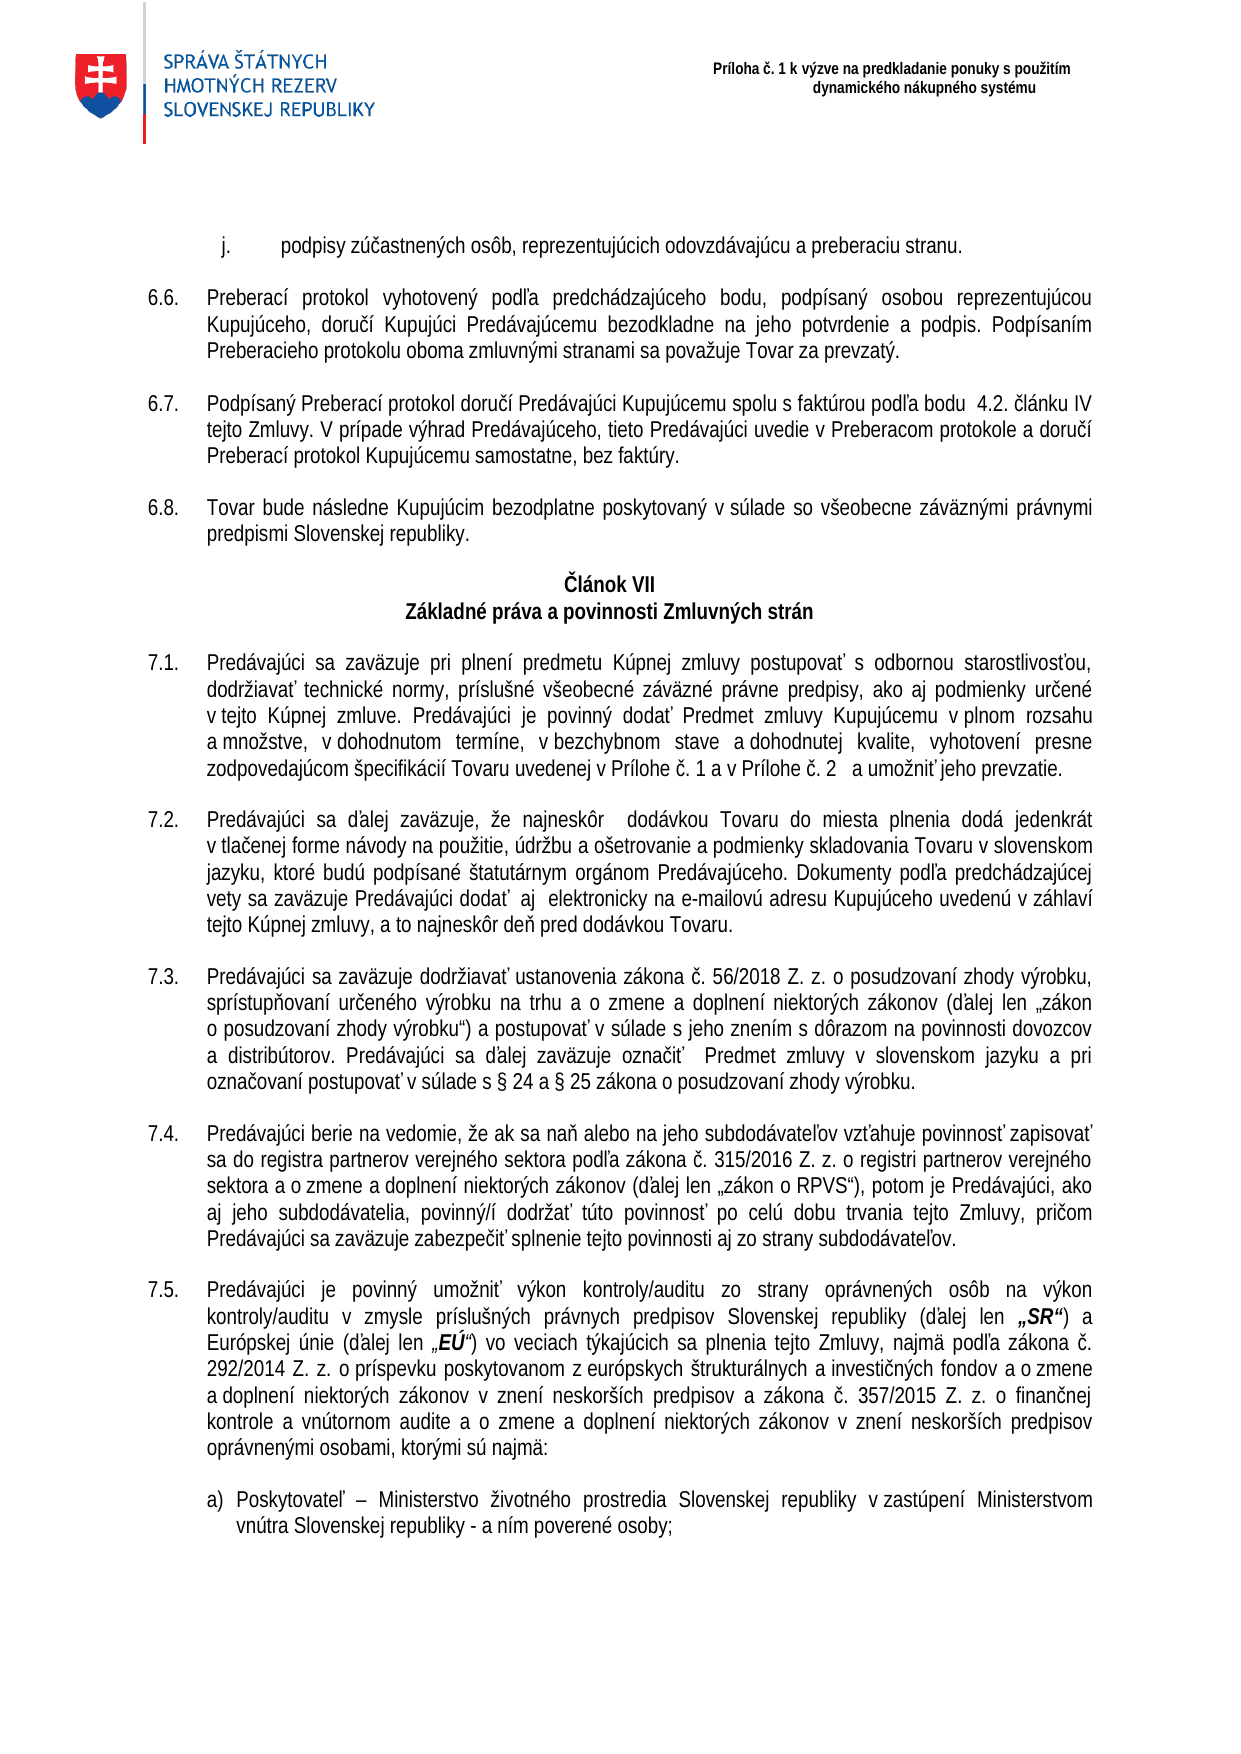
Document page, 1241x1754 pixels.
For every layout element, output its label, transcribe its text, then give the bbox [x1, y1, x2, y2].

text Článok VII [126, 571, 1093, 598]
list Poskytovateľ – Ministerstvo životného prostredia Slovenskej republiky v zastúpení Ministerstvom vnútra Slovenskej republiky - a ním poverené osoby; [207, 1486, 1093, 1538]
text 6.8. Tovar bude následne Kupujúcim bezodplatne poskytovaný v súlade so všeobecne záväznými právnymi predpismi Slovenskej republiky. [148, 494, 1093, 546]
text Základné práva a povinnosti Zmluvných strán [126, 598, 1093, 624]
list Predávajúci sa ďalej zaväzuje, že najneskôr dodávkou Tovaru do miesta plnenia dodá jedenkrát v tlačenej forme návody na použitie, údržbu a ošetrovanie a podmienky skladovania Tovaru v slovenskom jazyku, ktoré budú podpísané štatutárnym orgánom Predávajúceho. Dokumenty podľa predchádzajúcej vety sa zaväzuje Predávajúci dodať aj elektronicky na e-mailovú adresu Kupujúceho uvedenú v záhlaví tejto Kúpnej zmluvy, a to najneskôr deň pred dodávkou Tovaru. [148, 806, 1093, 938]
text 7.4. Predávajúci berie na vedomie, že ak sa naň alebo na jeho subdodávateľov vzťahuje povinnosť zapisovať sa do registra partnerov verejného sektora podľa zákona č. 315/2016 Z. z. o registri partnerov verejného sektora a o zmene a doplnení niektorých zákonov (ďalej len „zákon o RPVS“), potom je Predávajúci, ako aj jeho subdodávatelia, povinný/í dodržať túto povinnosť po celú dobu trvania tejto Zmluvy, pričom Predávajúci sa zaväzuje zabezpečiť splnenie tejto povinnosti aj zo strany subdodávateľov. [148, 1119, 1093, 1251]
list 6.6. Preberací protokol vyhotovený podľa predchádzajúceho bodu, podpísaný osobou reprezentujúcou Kupujúceho, doručí Kupujúci Predávajúcemu bezodkladne na jeho potvrdenie a podpis. Podpísaním Preberacieho protokolu oboma zmluvnými stranami sa považuje Tovar za prevzatý. [148, 284, 1093, 363]
list Predávajúci sa zaväzuje dodržiavať ustanovenia zákona č. 56/2018 Z. z. o posudzovaní zhody výrobku, sprístupňovaní určeného výrobku na trhu a o zmene a doplnení niektorých zákonov (ďalej len „zákon o posudzovaní zhody výrobku“) a postupovať v súlade s jeho znením s dôrazom na povinnosti dovozcov a distribútorov. Predávajúci sa ďalej zaväzuje označiť Predmet zmluvy v slovenskom jazyku a pri označovaní postupovať v súlade s § 24 a § 25 zákona o posudzovaní zhody výrobku. [148, 963, 1093, 1094]
list 6.7. Podpísaný Preberací protokol doručí Predávajúci Kupujúcemu spolu s faktúrou podľa bodu 4.2. článku IV tejto Zmluvy. V prípade výhrad Predávajúceho, tieto Predávajúci uvedie v Preberacom protokole a doručí Preberací protokol Kupujúcemu samostatne, bez faktúry. [148, 390, 1093, 469]
list Predávajúci sa zaväzuje pri plnení predmetu Kúpnej zmluvy postupovať s odbornou starostlivosťou, dodržiavať technické normy, príslušné všeobecné záväzné právne predpisy, ako aj podmienky určené v tejto Kúpnej zmluve. Predávajúci je povinný dodať Predmet zmluvy Kupujúcemu v plnom rozsahu a množstve, v dohodnutom termíne, v bezchybnom stave a dohodnutej kvalite, vyhotovení presne zodpovedajúcom špecifikácií Tovaru uvedenej v Prílohe č. 1 a v Prílohe č. 2 a umožniť jeho prevzatie. [148, 649, 1093, 781]
list j. podpisy zúčastnených osôb, reprezentujúcich odovzdávajúcu a preberaciu stranu. [221, 232, 1093, 258]
picture [23, 2, 429, 168]
text 7.5. Predávajúci je povinný umožniť výkon kontroly/auditu zo strany oprávnených osôb na výkon kontroly/auditu v zmysle príslušných právnych predpisov Slovenskej republiky (ďalej len „SR“) a Európskej únie (ďalej len „EÚ“) vo veciach týkajúcich sa plnenia tejto Zmluvy, najmä podľa zákona č. 292/2014 Z. z. o príspevku poskytovanom z európskych štrukturálnych a investičných fondov a o zmene a doplnení niektorých zákonov v znení neskorších predpisov a zákona č. 357/2015 Z. z. o finančnej kontrole a vnútornom audite a o zmene a doplnení niektorých zákonov v znení neskorších predpisov oprávnenými osobami, ktorými sú najmä: [148, 1276, 1093, 1461]
